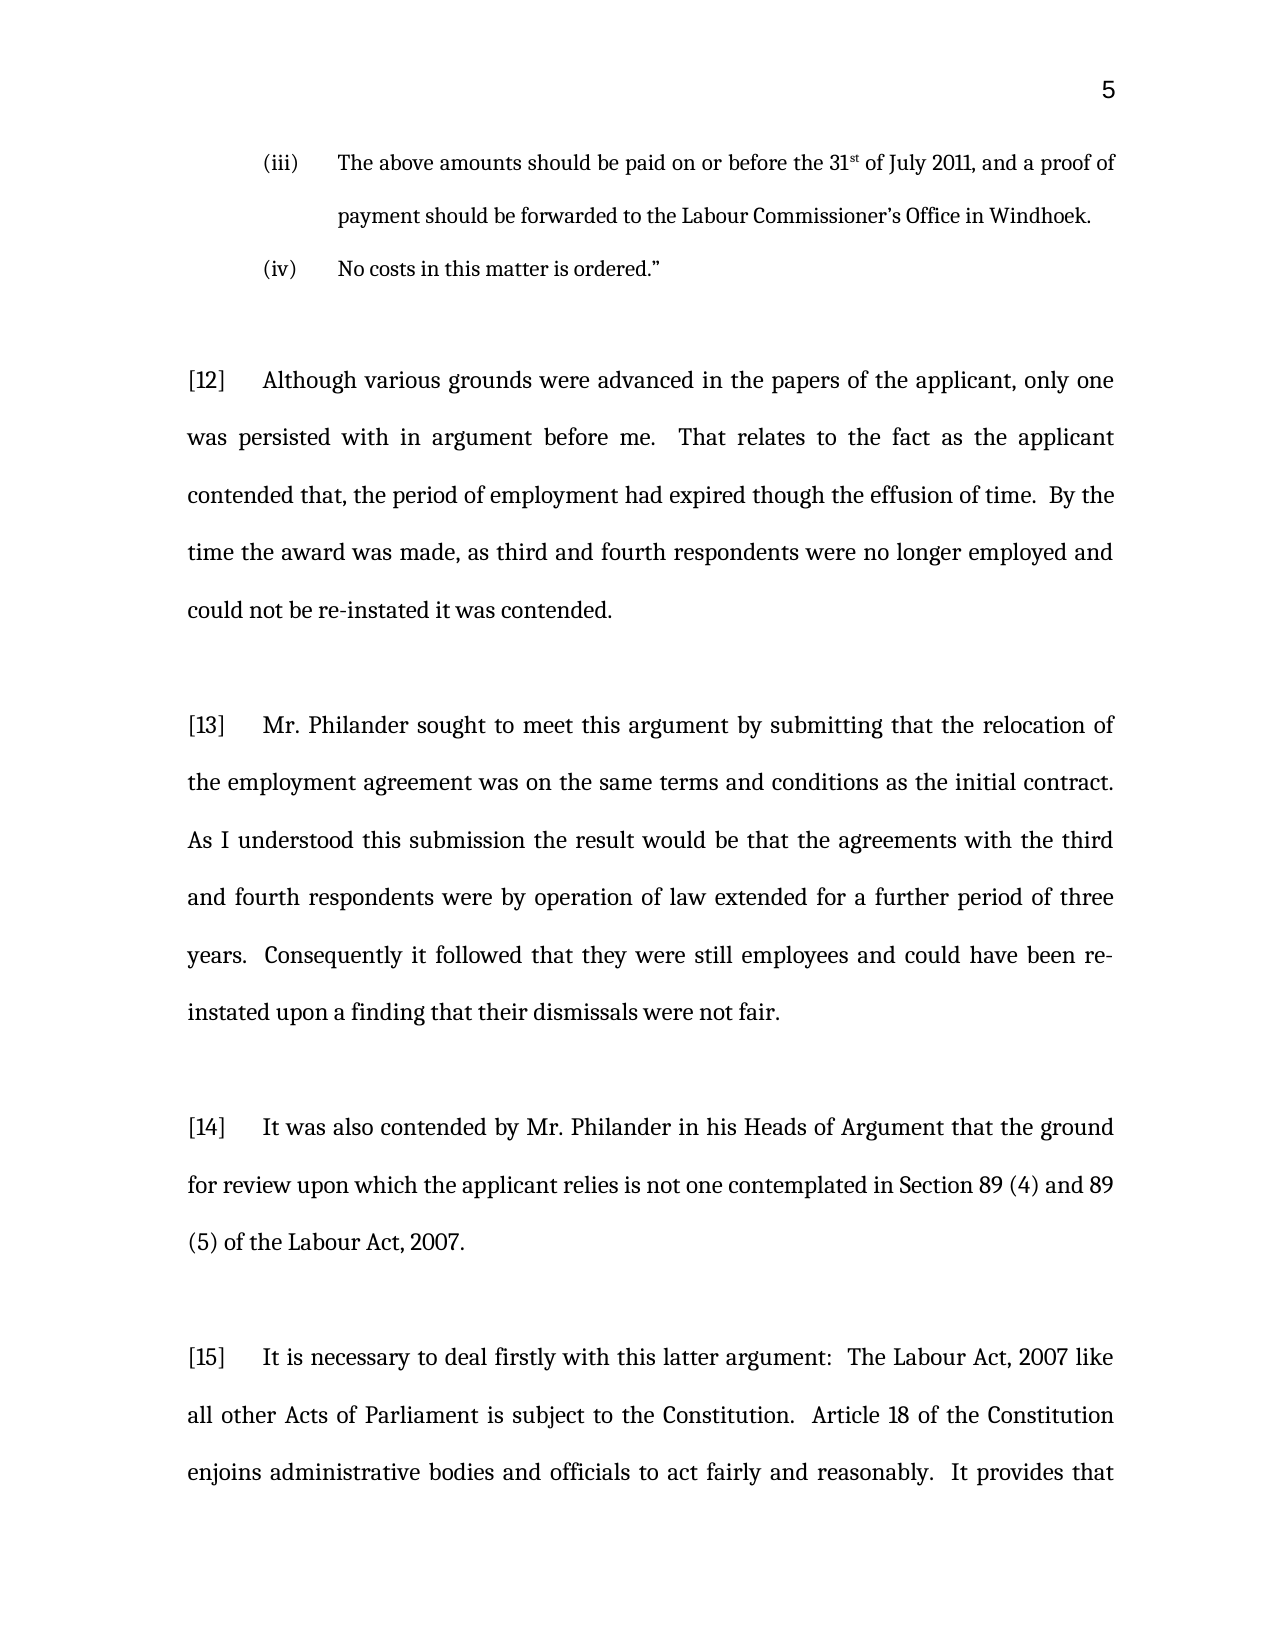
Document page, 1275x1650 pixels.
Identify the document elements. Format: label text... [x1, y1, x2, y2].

text [14] It was also contended by Mr. Philander in his Heads of Argument that the ground for review upon which the applicant relies is not one contemplated in Section 89 (4) and 89 (5) of the Labour Act, 2007. [187, 1113, 1116, 1257]
list The above amounts should be paid on or before the 31st of July 2011, and a proof of payment should be forwarded to the Labour Commissioner’s Office in Windhoek. [262, 150, 1116, 229]
list No costs in this matter is ordered.” [262, 255, 1116, 282]
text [187, 1343, 1116, 1487]
text [13] Mr. Philander sought to meet this argument by submitting that the relocation of the employment agreement was on the same terms and conditions as the initial contract. As I understood this submission the result would be that the agreements with the third and fourth respondents were by operation of law extended for a further period of three years. Consequently it followed that they were still employees and could have been re-instated upon a finding that their dismissals were not fair. [187, 711, 1116, 1027]
text [12] Although various grounds were advanced in the papers of the applicant, only one was persisted with in argument before me. That relates to the fact as the applicant contended that, the period of employment had expired though the effusion of time. By the time the award was made, as third and fourth respondents were no longer employed and could not be re-instated it was contended. [187, 366, 1116, 624]
